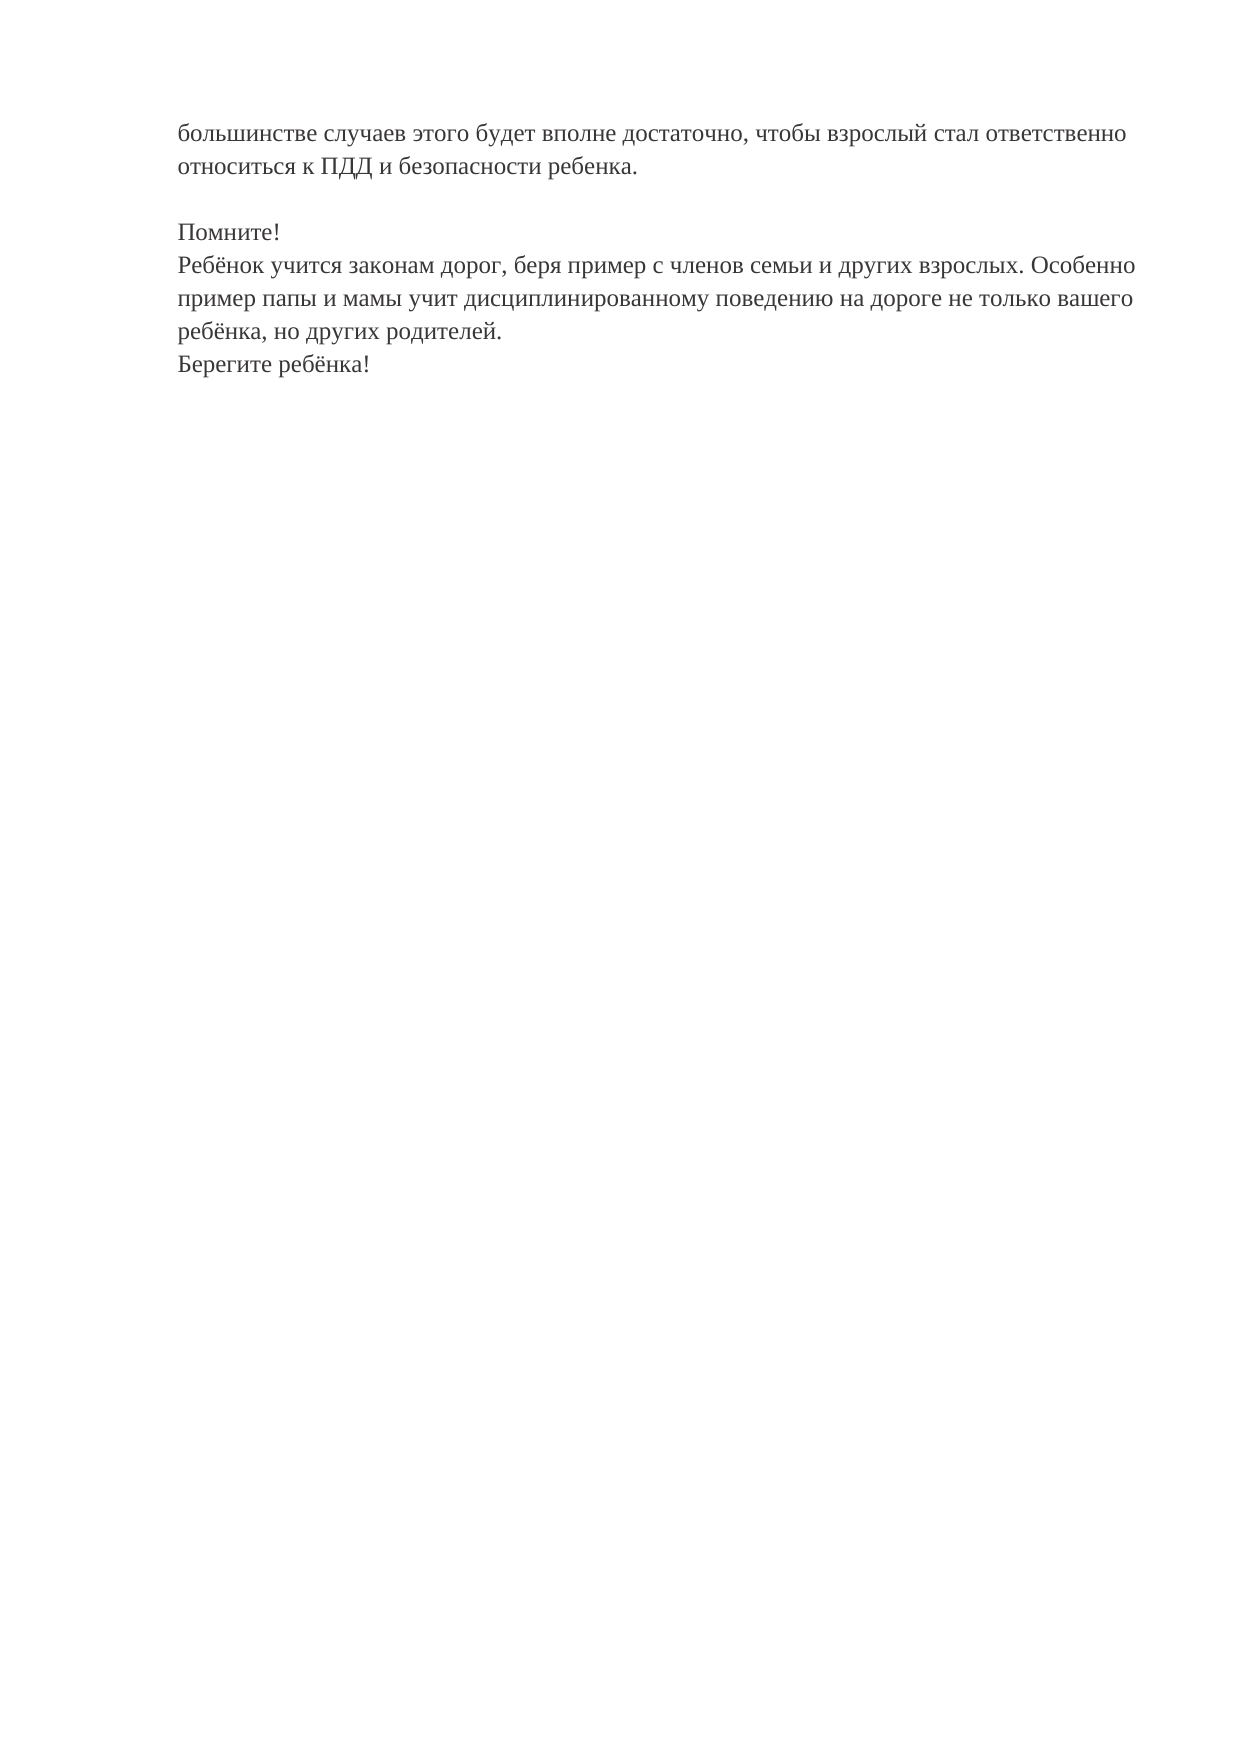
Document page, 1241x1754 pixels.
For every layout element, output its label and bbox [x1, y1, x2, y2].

text [177, 118, 1152, 378]
